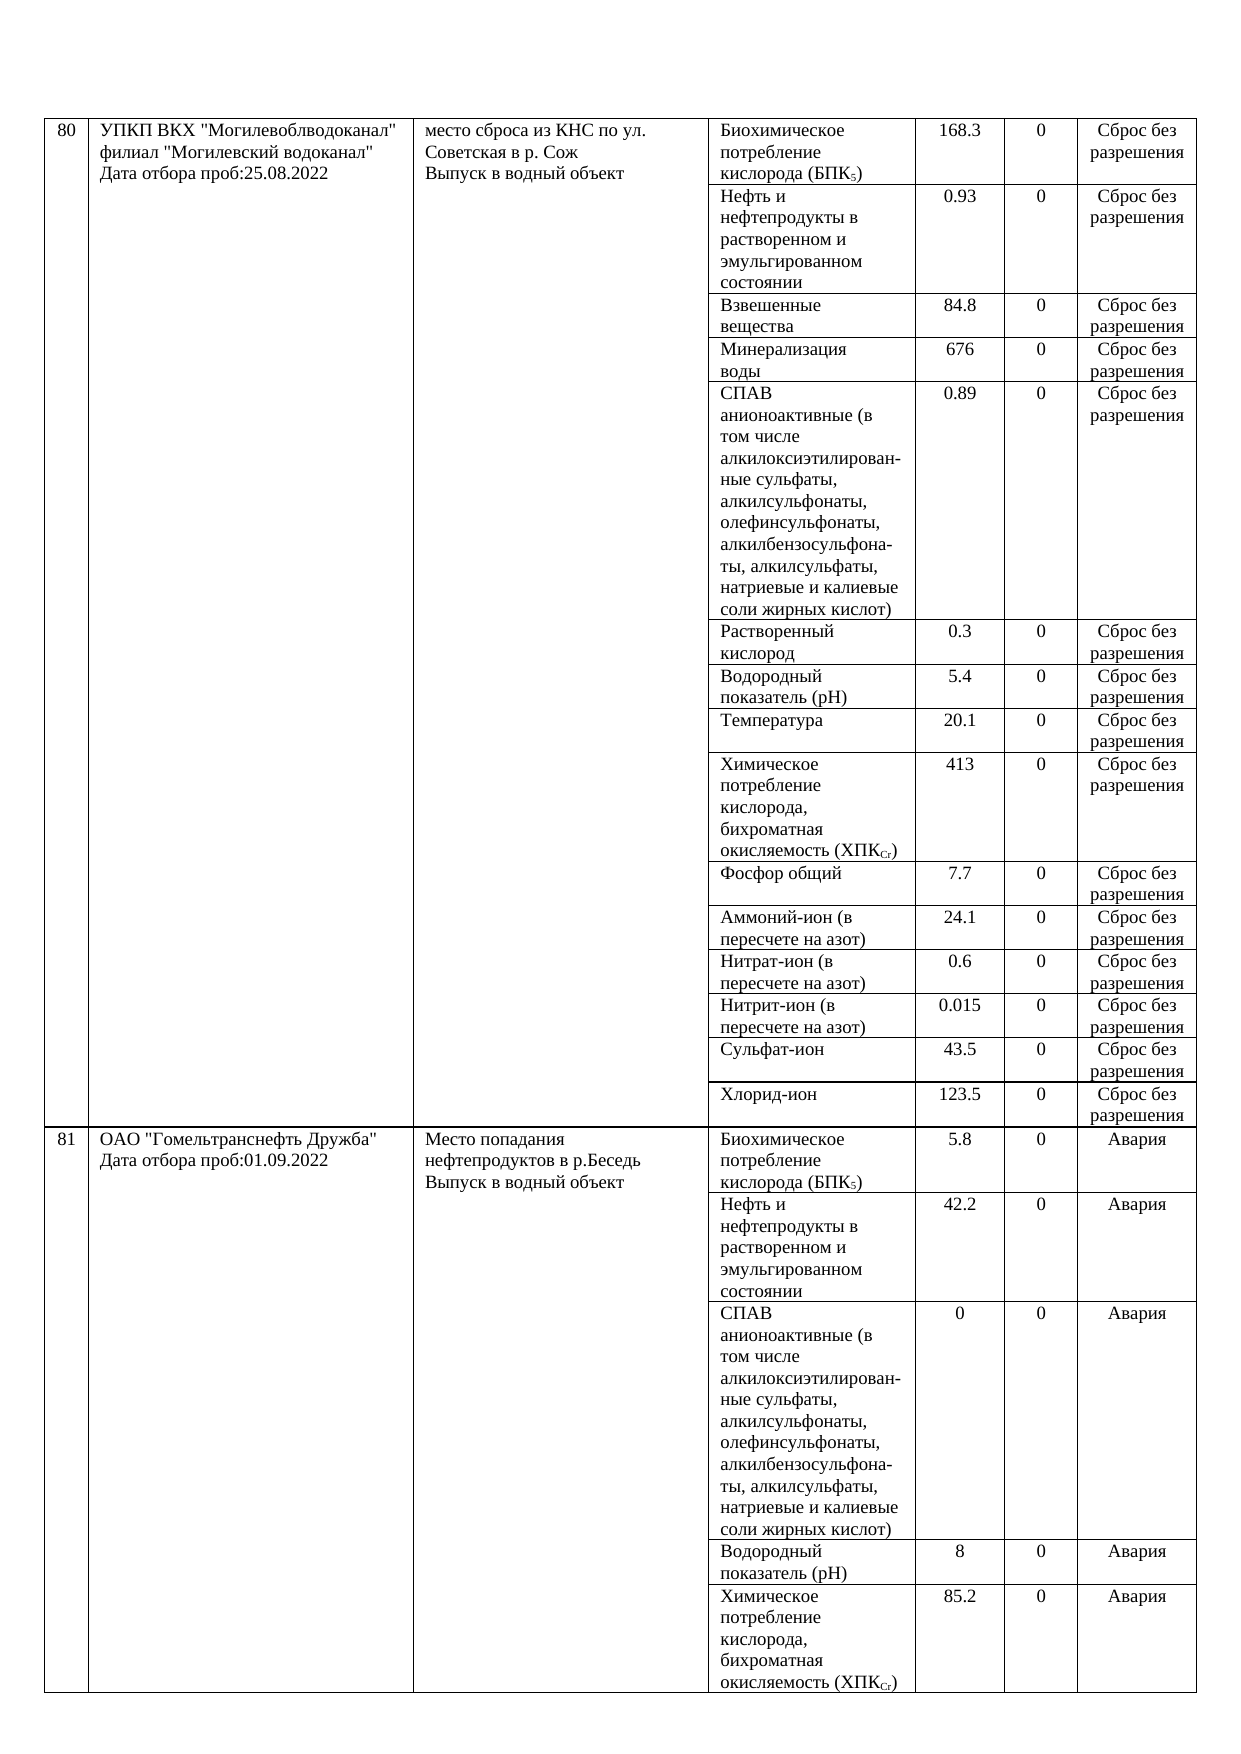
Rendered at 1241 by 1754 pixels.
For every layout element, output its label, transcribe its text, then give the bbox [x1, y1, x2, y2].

table_cell 0 [1005, 294, 1077, 337]
table_cell Сброс без разрешения [1078, 950, 1196, 993]
table_cell 85.2 [916, 1585, 1004, 1692]
table_cell УПКП ВКХ "Могилевоблводоканал" филиал "Могилевский водоканал" Дата отбора проб:25.08.2022 [89, 119, 413, 1126]
table_cell 0 [1005, 1193, 1077, 1301]
table_cell Сброс без разрешения [1078, 1038, 1196, 1081]
table_cell Авария [1078, 1193, 1196, 1301]
table_cell Хлорид-ион [709, 1083, 915, 1126]
table_cell Биохимическое потребление кислорода (БПК5) [709, 119, 915, 184]
table_cell Сброс без разрешения [1078, 620, 1196, 663]
table_cell 0 [1005, 119, 1077, 184]
table_cell 0 [1005, 994, 1077, 1037]
table_cell Температура [709, 709, 915, 752]
table_cell Авария [1078, 1128, 1196, 1192]
table_cell 0 [1005, 185, 1077, 293]
table_cell Химическое потребление кислорода, бихроматная окисляемость (ХПКCr) [709, 753, 915, 861]
table_cell Авария [1078, 1302, 1196, 1539]
table_cell Сброс без разрешения [1078, 338, 1196, 381]
table_cell 0 [916, 1302, 1004, 1539]
table_cell 0 [1005, 1038, 1077, 1081]
table_cell 0 [1005, 1302, 1077, 1539]
table_cell место сброса из КНС по ул. Советская в р. Сож Выпуск в водный объект [414, 119, 708, 1126]
table_cell 0 [1005, 1540, 1077, 1583]
table_cell 0 [1005, 753, 1077, 861]
table_cell 8 [916, 1540, 1004, 1583]
table_cell 5.4 [916, 665, 1004, 708]
table_cell 0 [1005, 338, 1077, 381]
table_cell 0 [1005, 382, 1077, 619]
table_cell 24.1 [916, 906, 1004, 949]
table_cell 0.6 [916, 950, 1004, 993]
table_cell 0 [1005, 709, 1077, 752]
table_cell 123.5 [916, 1083, 1004, 1126]
table_cell Биохимическое потребление кислорода (БПК5) [709, 1128, 915, 1192]
table_cell Сброс без разрешения [1078, 994, 1196, 1037]
table_cell Водородный показатель (pH) [709, 665, 915, 708]
table_cell 0 [1005, 862, 1077, 905]
table_cell 0 [1005, 1083, 1077, 1126]
table_cell 0.89 [916, 382, 1004, 619]
table_cell Минерализация воды [709, 338, 915, 381]
table_cell 0 [1005, 1128, 1077, 1192]
table_cell Нефть и нефтепродукты в растворенном и эмульгированном состоянии [709, 1193, 915, 1301]
table_cell 168.3 [916, 119, 1004, 184]
table_cell 0 [1005, 620, 1077, 663]
table_cell 0 [1005, 906, 1077, 949]
table_cell 84.8 [916, 294, 1004, 337]
table_cell Сброс без разрешения [1078, 665, 1196, 708]
table_cell ОАО "Гомельтранснефть Дружба" Дата отбора проб:01.09.2022 [89, 1128, 413, 1692]
table_cell 0 [1005, 950, 1077, 993]
table_cell Сброс без разрешения [1078, 119, 1196, 184]
table_cell Авария [1078, 1540, 1196, 1583]
table_cell Нитрит-ион (в пересчете на азот) [709, 994, 915, 1037]
table_cell 80 [45, 119, 88, 1126]
table_cell Сброс без разрешения [1078, 709, 1196, 752]
table_cell Фосфор общий [709, 862, 915, 905]
table_cell Авария [1078, 1585, 1196, 1692]
table_cell 0.3 [916, 620, 1004, 663]
table_cell 5.8 [916, 1128, 1004, 1192]
table_cell 0 [1005, 665, 1077, 708]
table_cell 676 [916, 338, 1004, 381]
table_cell Сульфат-ион [709, 1038, 915, 1081]
table_cell Химическое потребление кислорода, бихроматная окисляемость (ХПКCr) [709, 1585, 915, 1692]
table_cell 20.1 [916, 709, 1004, 752]
table_cell 42.2 [916, 1193, 1004, 1301]
table_cell 0.93 [916, 185, 1004, 293]
table_cell Место попадания нефтепродуктов в р.Беседь Выпуск в водный объект [414, 1128, 708, 1692]
table_cell Сброс без разрешения [1078, 753, 1196, 861]
table_cell Сброс без разрешения [1078, 862, 1196, 905]
table_cell 7.7 [916, 862, 1004, 905]
table_cell 413 [916, 753, 1004, 861]
table_cell 0 [1005, 1585, 1077, 1692]
table_cell Водородный показатель (pH) [709, 1540, 915, 1583]
table_cell Сброс без разрешения [1078, 294, 1196, 337]
table_cell 81 [45, 1128, 88, 1692]
table_cell Сброс без разрешения [1078, 1083, 1196, 1126]
table_cell Аммоний-ион (в пересчете на азот) [709, 906, 915, 949]
table_cell Сброс без разрешения [1078, 382, 1196, 619]
table_cell 43.5 [916, 1038, 1004, 1081]
table_cell Нефть и нефтепродукты в растворенном и эмульгированном состоянии [709, 185, 915, 293]
table_cell Нитрат-ион (в пересчете на азот) [709, 950, 915, 993]
table_cell Сброс без разрешения [1078, 906, 1196, 949]
table_cell Сброс без разрешения [1078, 185, 1196, 293]
table_cell Растворенный кислород [709, 620, 915, 663]
table_cell 0.015 [916, 994, 1004, 1037]
table_cell Взвешенные вещества [709, 294, 915, 337]
